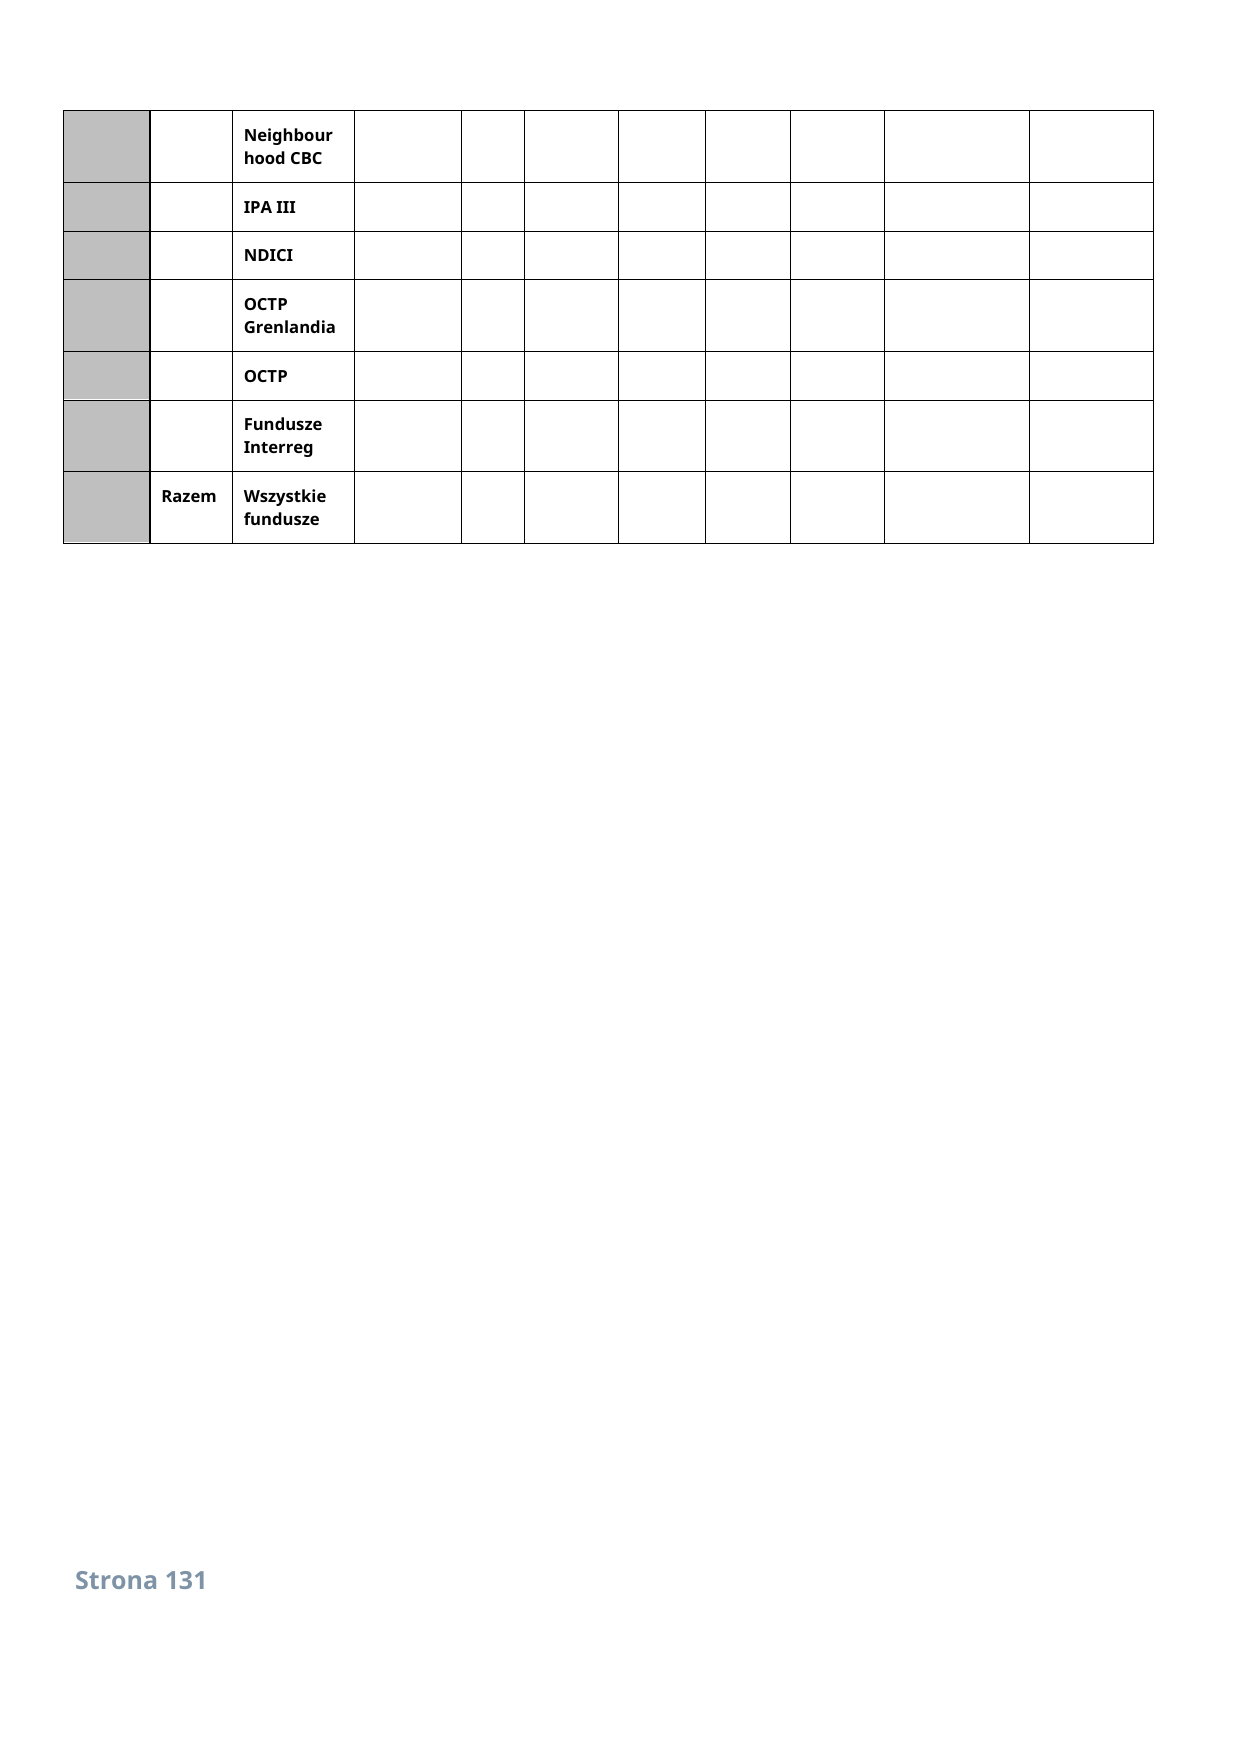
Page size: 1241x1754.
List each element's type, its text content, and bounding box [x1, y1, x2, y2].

table_cell NDICI [233, 232, 354, 279]
table_cell Razem [151, 472, 232, 542]
table_cell [706, 472, 790, 542]
table_cell [791, 280, 884, 351]
table_cell [1030, 280, 1153, 351]
table_cell [885, 472, 1029, 542]
table_cell [525, 111, 618, 182]
table_cell [525, 472, 618, 542]
table_cell [151, 232, 232, 279]
table_cell IPA III [233, 183, 354, 231]
table_cell [355, 352, 461, 399]
table_cell [619, 352, 705, 399]
table_cell [791, 472, 884, 542]
table_cell Wszystkie fundusze [233, 472, 354, 542]
table_cell [64, 111, 149, 182]
table_cell [791, 183, 884, 231]
table_cell [64, 352, 149, 399]
table_cell [525, 232, 618, 279]
table_cell [525, 401, 618, 471]
table_cell [151, 111, 232, 182]
table_cell [619, 472, 705, 542]
table_cell [151, 280, 232, 351]
table_cell [706, 352, 790, 399]
table_cell [462, 401, 524, 471]
table_cell [1030, 232, 1153, 279]
table_cell [885, 352, 1029, 399]
table_cell OCTP Grenlandia [233, 280, 354, 351]
table_cell [619, 232, 705, 279]
table_cell [706, 280, 790, 351]
table_cell [791, 352, 884, 399]
table_cell [355, 232, 461, 279]
table_cell [462, 472, 524, 542]
table_cell [525, 352, 618, 399]
table_cell [355, 472, 461, 542]
table_cell [706, 111, 790, 182]
table_cell [706, 232, 790, 279]
table_cell [791, 111, 884, 182]
table_cell [706, 183, 790, 231]
table_cell [64, 472, 149, 542]
table_cell [462, 232, 524, 279]
table_cell [462, 111, 524, 182]
table_cell [1030, 111, 1153, 182]
table_cell [64, 401, 149, 471]
table_cell [1030, 472, 1153, 542]
table_cell [885, 280, 1029, 351]
table_cell [619, 183, 705, 231]
table_cell [791, 401, 884, 471]
table_cell [151, 352, 232, 399]
table_cell Neighbourhood CBC [233, 111, 354, 182]
table_cell [885, 111, 1029, 182]
table_cell [791, 232, 884, 279]
table_cell OCTP [233, 352, 354, 399]
table_cell [619, 401, 705, 471]
table_cell [525, 280, 618, 351]
table_cell [706, 401, 790, 471]
table_cell [355, 401, 461, 471]
table_cell [355, 280, 461, 351]
table_cell [1030, 401, 1153, 471]
table_cell [64, 183, 149, 231]
table_cell [151, 183, 232, 231]
table_cell [462, 183, 524, 231]
table_cell [151, 401, 232, 471]
table_cell [885, 183, 1029, 231]
table_cell [619, 280, 705, 351]
table_cell [1030, 352, 1153, 399]
table_cell [619, 111, 705, 182]
table_cell [1030, 183, 1153, 231]
table_cell Fundusze Interreg [233, 401, 354, 471]
table_cell [64, 232, 149, 279]
table_cell [525, 183, 618, 231]
table_cell [355, 111, 461, 182]
table_cell [355, 183, 461, 231]
table_cell [885, 401, 1029, 471]
table_cell [885, 232, 1029, 279]
table_cell [462, 352, 524, 399]
table_cell [462, 280, 524, 351]
table_cell [64, 280, 149, 351]
